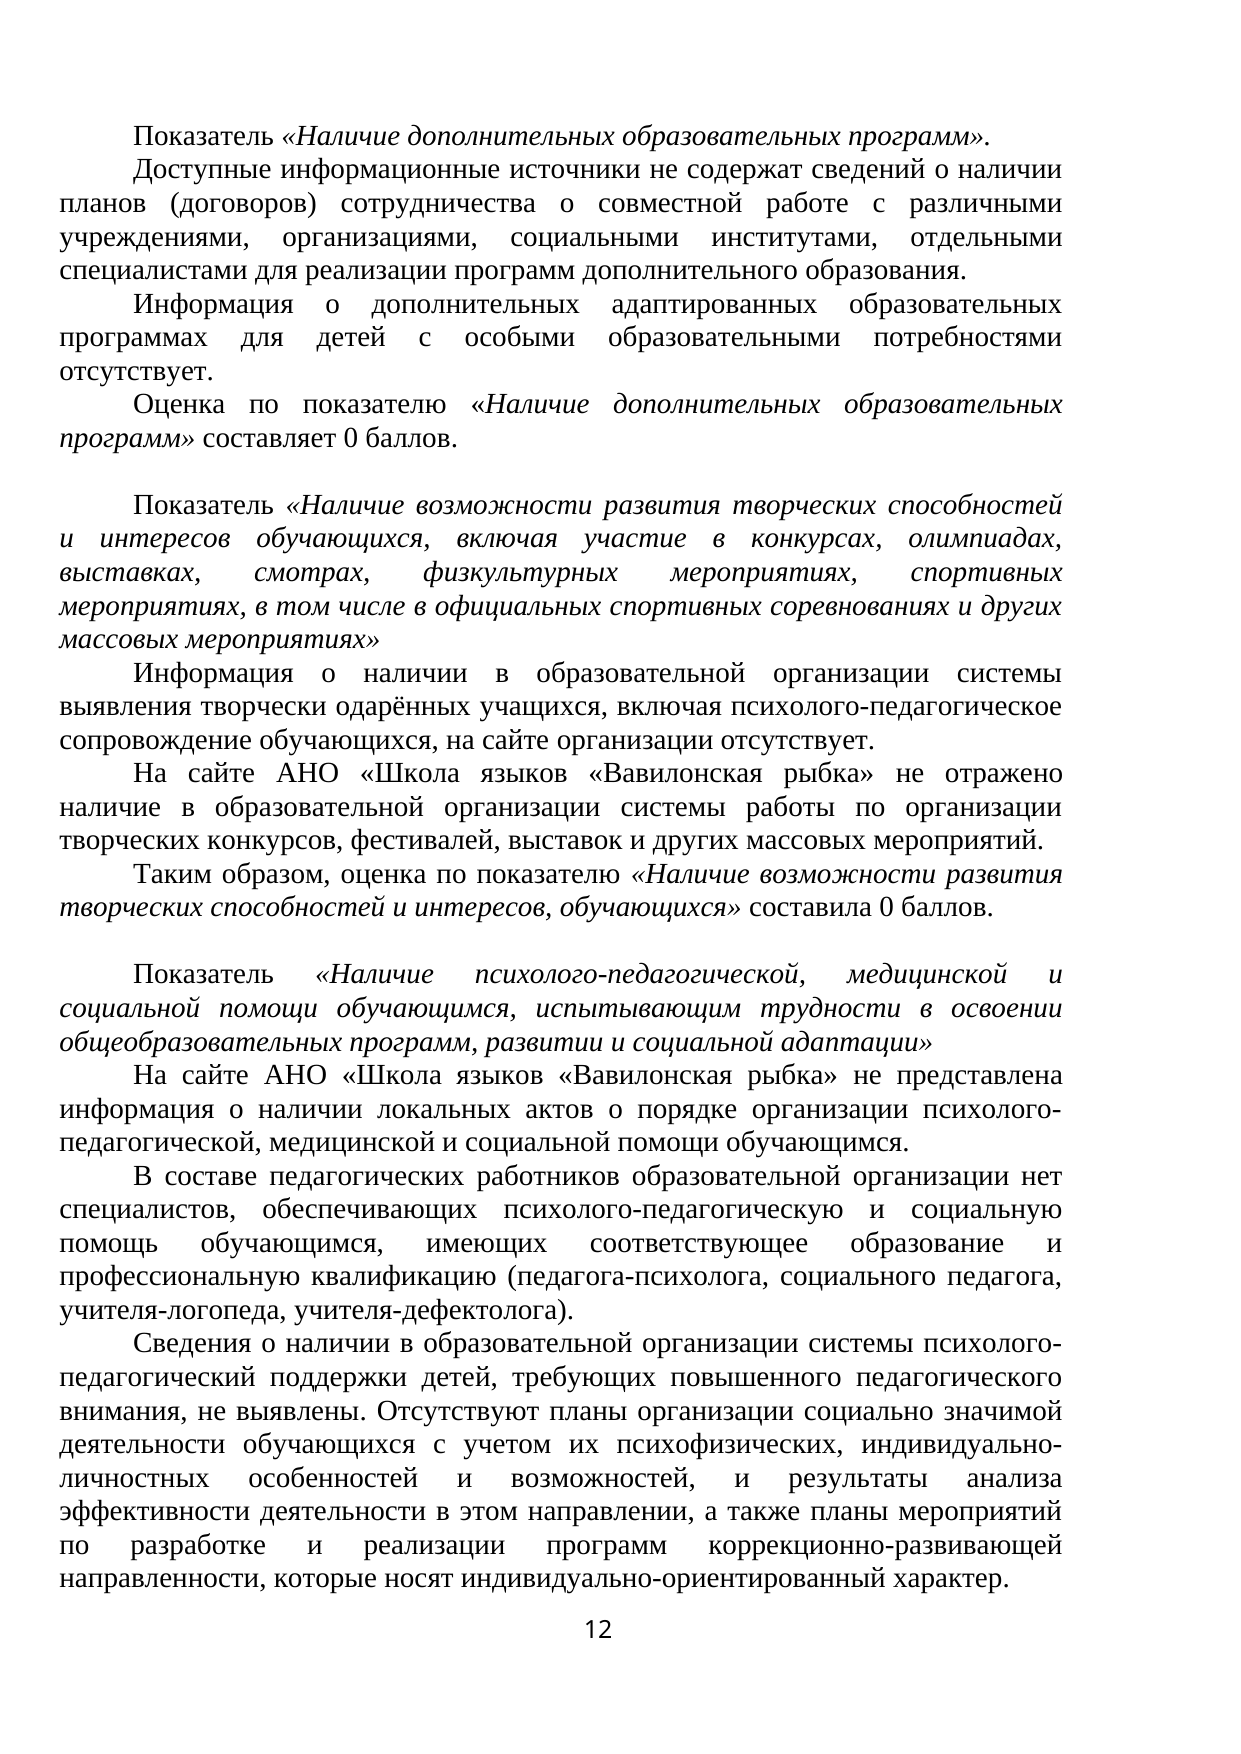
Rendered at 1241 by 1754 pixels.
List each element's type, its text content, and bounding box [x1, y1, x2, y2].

text Информация о наличии в образовательной организации системы выявления творчески одарённых учащихся, включая психолого-педагогическое сопровождение обучающихся, на сайте организации отсутствует. [59, 655, 1063, 755]
text Показатель «Наличие психолого-педагогической, медицинской и социальной помощи обучающимся, испытывающим трудности в освоении общеобразовательных программ, развитии и социальной адаптации» [59, 957, 1063, 1057]
text На сайте АНО «Школа языков «Вавилонская рыбка» не представлена информация о наличии локальных актов о порядке организации психолого-педагогической, медицинской и социальной помощи обучающимся. [59, 1057, 1063, 1158]
text Таким образом, оценка по показателю «Наличие возможности развития творческих способностей и интересов, обучающихся» составила 0 баллов. [59, 856, 1063, 923]
text В составе педагогических работников образовательной организации нет специалистов, обеспечивающих психолого-педагогическую и социальную помощь обучающимся, имеющих соответствующее образование и профессиональную квалификацию (педагога-психолога, социального педагога, учителя-логопеда, учителя-дефектолога). [59, 1158, 1063, 1326]
text Оценка по показателю «Наличие дополнительных образовательных программ» составляет 0 баллов. [59, 386, 1063, 453]
text Информация о дополнительных адаптированных образовательных программах для детей с особыми образовательными потребностями отсутствует. [59, 286, 1063, 386]
text На сайте АНО «Школа языков «Вавилонская рыбка» не отражено наличие в образовательной организации системы работы по организации творческих конкурсов, фестивалей, выставок и других массовых мероприятий. [59, 755, 1063, 856]
text Сведения о наличии в образовательной организации системы психолого-педагогический поддержки детей, требующих повышенного педагогического внимания, не выявлены. Отсутствуют планы организации социально значимой деятельности обучающихся с учетом их психофизических, индивидуально-личностных особенностей и возможностей, и результаты анализа эффективности деятельности в этом направлении, а также планы мероприятий по разработке и реализации программ коррекционно-развивающей направленности, которые носят индивидуально-ориентированный характер. [59, 1326, 1063, 1594]
text Показатель «Наличие дополнительных образовательных программ». [59, 118, 1063, 152]
text Доступные информационные источники не содержат сведений о наличии планов (договоров) сотрудничества о совместной работе с различными учреждениями, организациями, социальными институтами, отдельными специалистами для реализации программ дополнительного образования. [59, 152, 1063, 286]
text Показатель «Наличие возможности развития творческих способностей и интересов обучающихся, включая участие в конкурсах, олимпиадах, выставках, смотрах, физкультурных мероприятиях, спортивных мероприятиях, в том числе в официальных спортивных соревнованиях и других массовых мероприятиях» [59, 487, 1063, 655]
